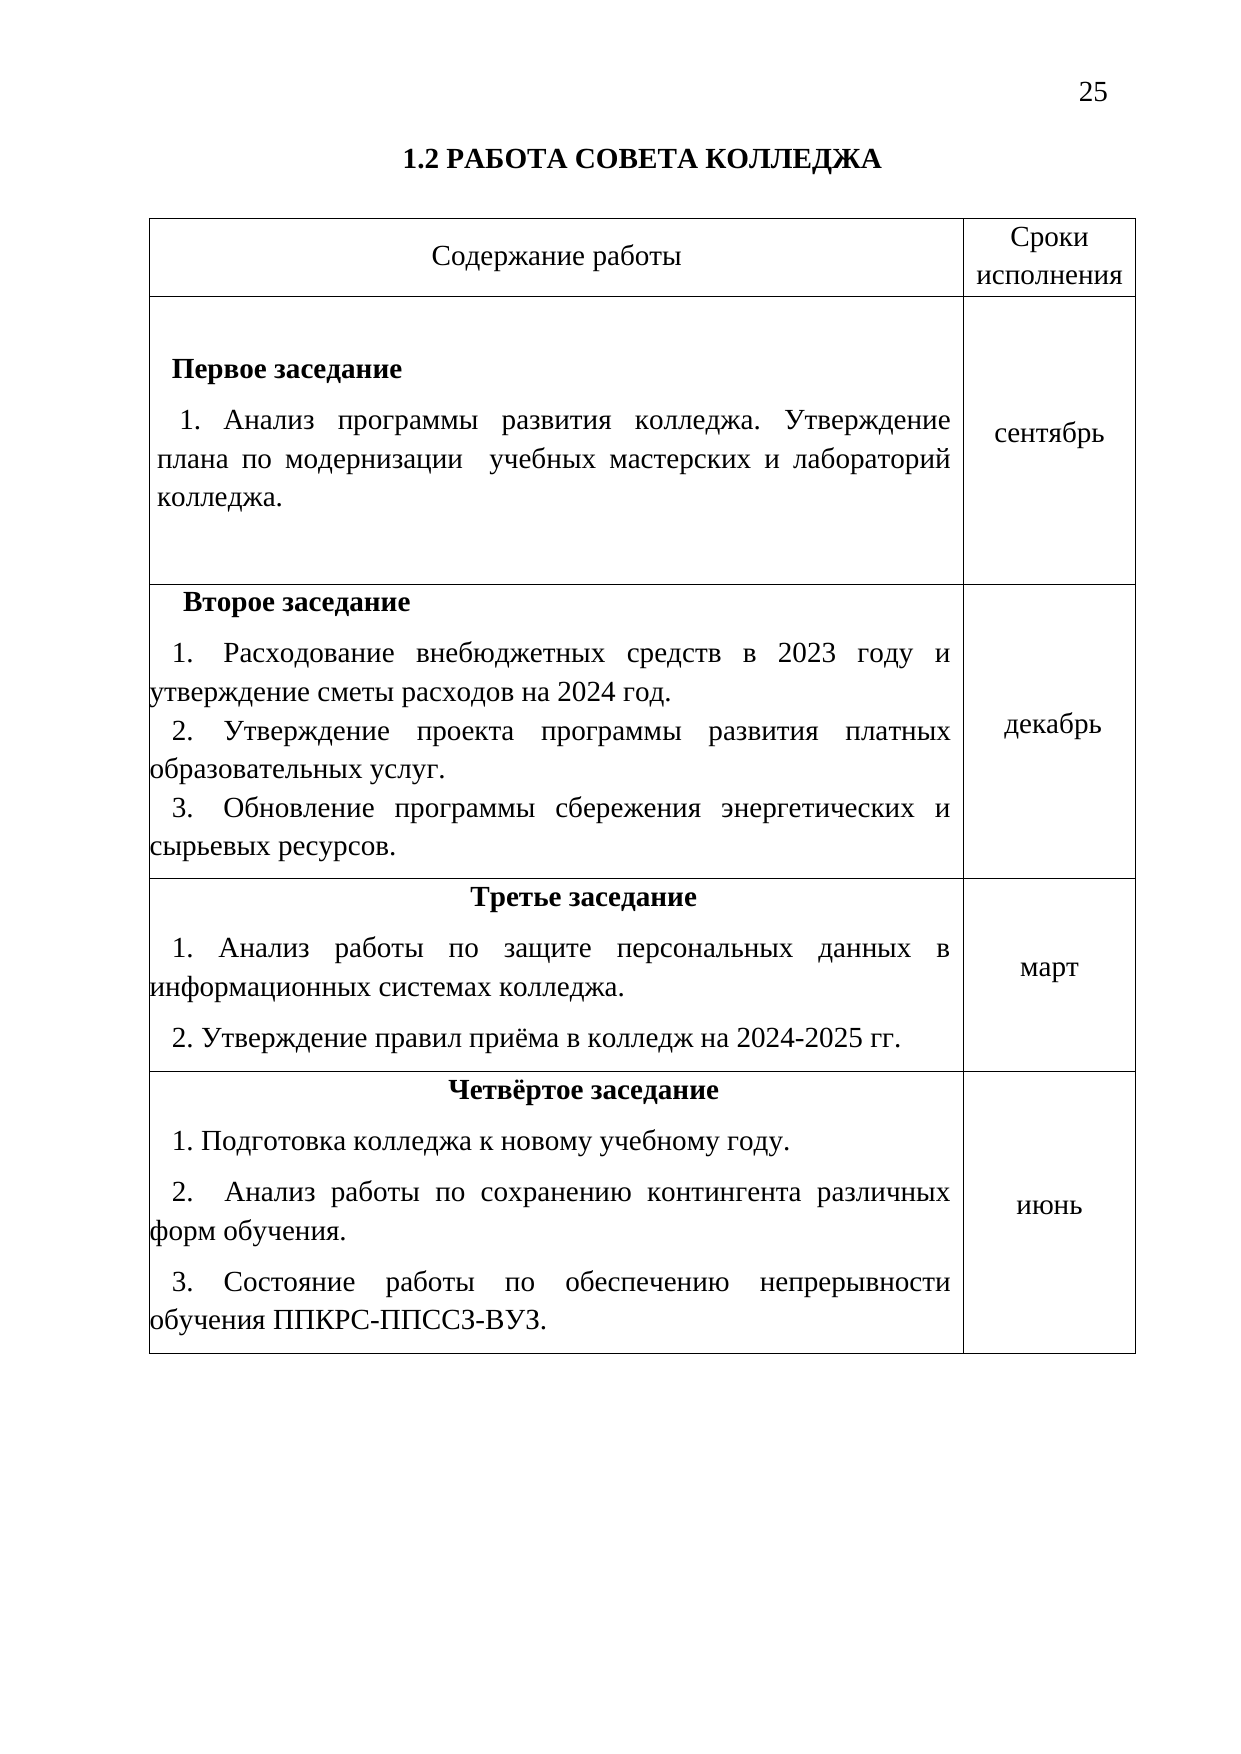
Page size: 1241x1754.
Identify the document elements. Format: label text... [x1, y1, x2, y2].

table_cell Второе заседание Расходование внебюджетных средств в 2023 году и утверждение сметы расходов на 2024 год. Утверждение проекта программы развития платных образовательных услуг. Обновление программы сбережения энергетических и сырьевых ресурсов. [150, 585, 963, 878]
table_cell июнь [964, 1072, 1135, 1353]
table_cell сентябрь [964, 297, 1135, 583]
text 1.2 РАБОТА СОВЕТА КОЛЛЕДЖА [177, 141, 1107, 174]
table_cell декабрь [964, 585, 1135, 878]
table_cell Четвёртое заседание 1. Подготовка колледжа к новому учебному году. 2. Анализ работы по сохранению контингента различных форм обучения. 3. Состояние работы по обеспечению непрерывности обучения ППКРС-ППССЗ-ВУЗ. [150, 1072, 963, 1353]
table_header Сроки исполнения [964, 219, 1135, 296]
table_cell Первое заседание Анализ программы развития колледжа. Утверждение плана по модернизации учебных мастерских и лабораторий колледжа. [150, 297, 963, 583]
table_cell Третье заседание 1. Анализ работы по защите персональных данных в информационных системах колледжа. 2. Утверждение правил приёма в колледж на 2024-2025 гг. [150, 879, 963, 1071]
table_header Содержание работы [150, 219, 963, 296]
table_cell март [964, 879, 1135, 1071]
